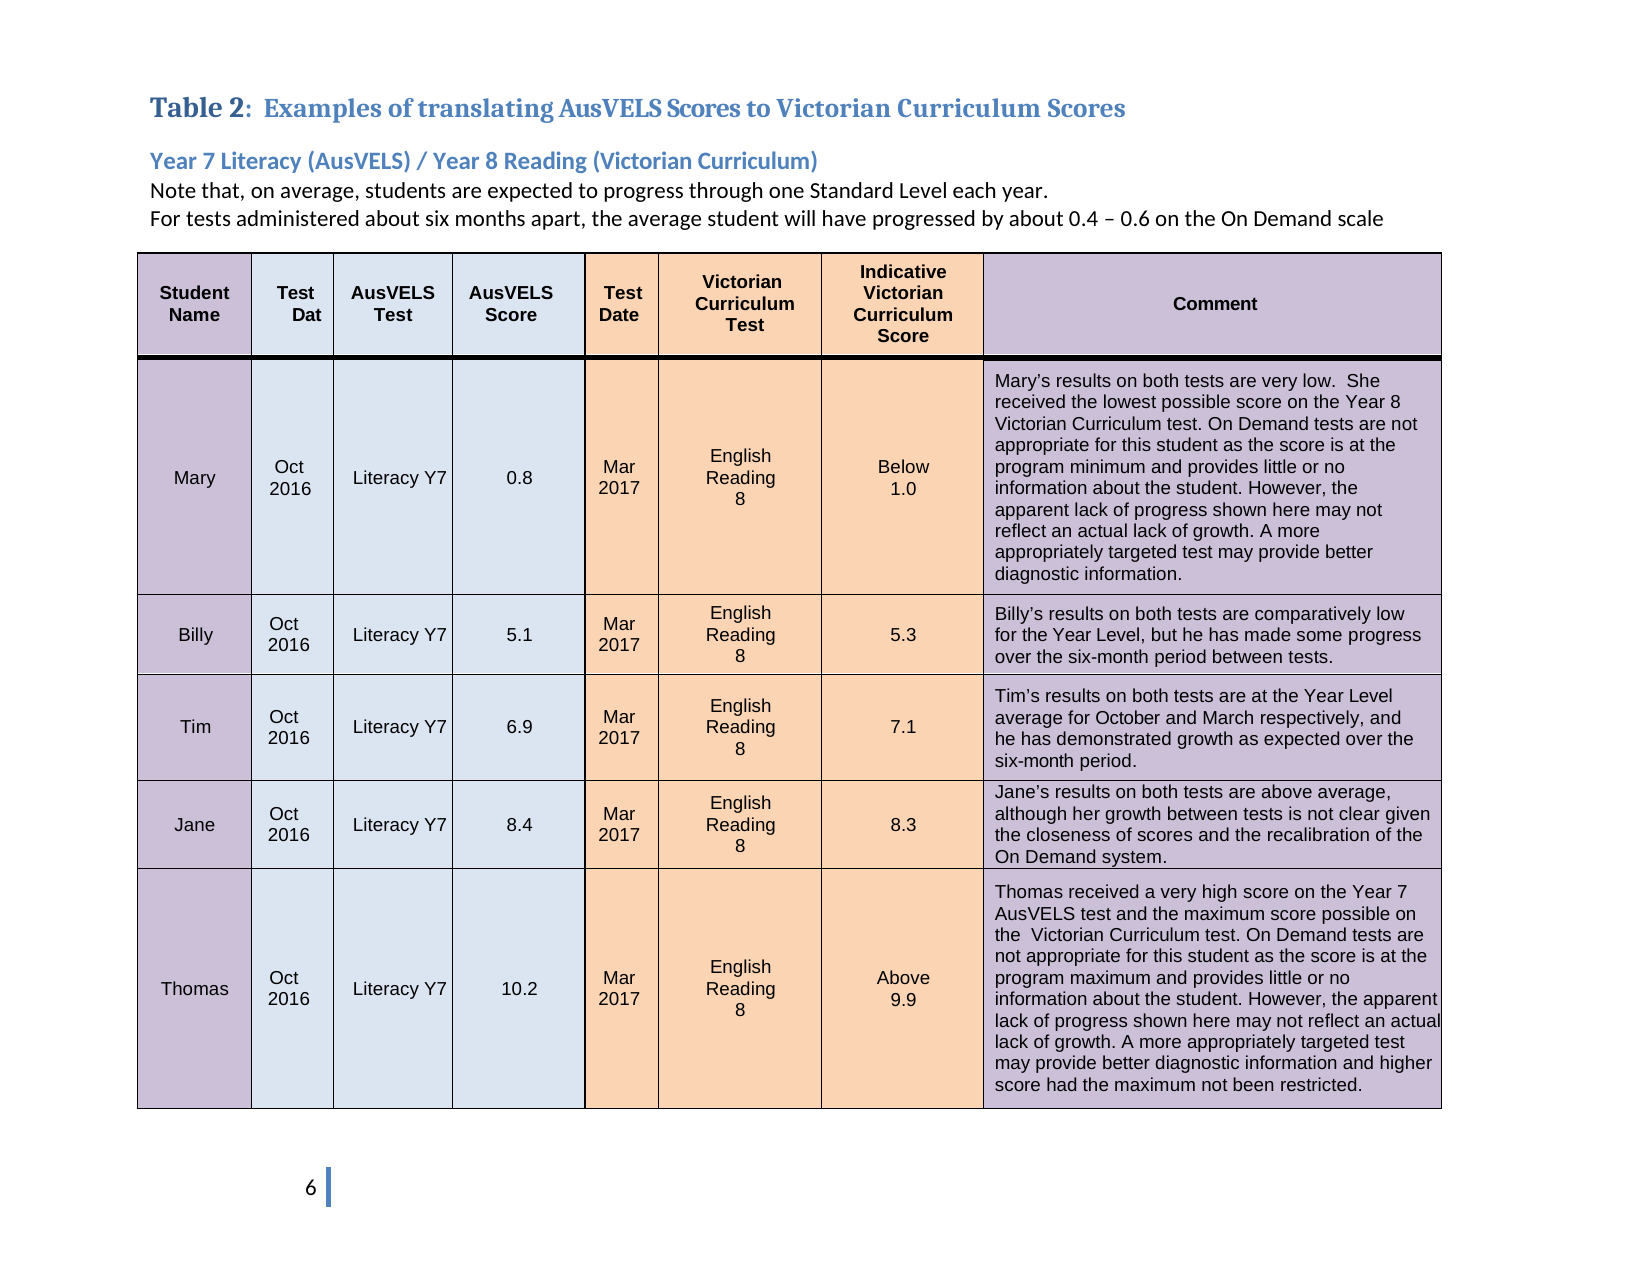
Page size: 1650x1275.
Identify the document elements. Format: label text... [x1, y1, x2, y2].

table_cell Literacy Y7 [334, 595, 452, 673]
table_cell Oct 2016 [252, 360, 333, 594]
text Note that, on average, students are expected to progress through one Standard Level each year. [150, 176, 1552, 204]
table_cell Mar 2017 [586, 595, 658, 673]
table_cell 7.1 [822, 675, 983, 780]
table_cell 5.1 [453, 595, 584, 673]
table_cell Mary [138, 360, 251, 594]
table_header AusVELS Score [453, 254, 584, 354]
table_cell English Reading 8 [659, 675, 821, 780]
table_header AusVELS Test [334, 254, 452, 354]
table_header Test Date [586, 254, 658, 354]
table_cell Tim’s results on both tests are at the Year Level average for October and March respectively, and he has demonstrated growth as expected over the six-month period. [984, 675, 1441, 780]
table_cell Literacy Y7 [334, 869, 452, 1108]
table_cell 8.4 [453, 781, 584, 868]
table_cell Below 1.0 [822, 360, 983, 594]
table_cell English Reading 8 [659, 360, 821, 594]
table_cell Mar 2017 [586, 360, 658, 594]
table_cell Mar 2017 [586, 675, 658, 780]
table_header Test Dat [252, 254, 333, 354]
table_header Indicative Victorian Curriculum Score [822, 254, 983, 354]
table_cell Oct 2016 [252, 675, 333, 780]
table_cell Jane’s results on both tests are above average, although her growth between tests is not clear given the closeness of scores and the recalibration of the On Demand system. [984, 781, 1441, 868]
table_cell Literacy Y7 [334, 675, 452, 780]
table_cell Jane [138, 781, 251, 868]
table_cell Above 9.9 [822, 869, 983, 1108]
table_header Victorian Curriculum Test [659, 254, 821, 354]
text Year 7 Literacy (AusVELS) / Year 8 Reading (Victorian Curriculum) [150, 145, 1552, 176]
table_cell Thomas [138, 869, 251, 1108]
table_cell 0.8 [453, 360, 584, 594]
table_cell Oct 2016 [252, 595, 333, 673]
table_cell Thomas received a very high score on the Year 7 AusVELS test and the maximum score possible on the Victorian Curriculum test. On Demand tests are not appropriate for this student as the score is at the program maximum and provides little or no information about the student. However, the apparent lack of progress shown here may not reflect an actual lack of growth. A more appropriately targeted test may provide better diagnostic information and higher score had the maximum not been restricted. [984, 869, 1441, 1108]
table_cell 8.3 [822, 781, 983, 868]
table_cell Mar 2017 [586, 781, 658, 868]
text Table 2: Examples of translating AusVELS Scores to Victorian Curriculum Scores [150, 91, 1552, 124]
table_cell Billy [138, 595, 251, 673]
table_cell Tim [138, 675, 251, 780]
table_cell Mary’s results on both tests are very low. She received the lowest possible score on the Year 8 Victorian Curriculum test. On Demand tests are not appropriate for this student as the score is at the program minimum and provides little or no information about the student. However, the apparent lack of progress shown here may not reflect an actual lack of growth. A more appropriately targeted test may provide better diagnostic information. [984, 361, 1441, 594]
table_cell Literacy Y7 [334, 360, 452, 594]
table_header Student Name [138, 254, 251, 354]
table_cell 5.3 [822, 595, 983, 673]
table_cell Oct 2016 [252, 869, 333, 1108]
table_cell Billy’s results on both tests are comparatively low for the Year Level, but he has made some progress over the six-month period between tests. [984, 595, 1441, 673]
table_cell 10.2 [453, 869, 584, 1108]
table_cell English Reading 8 [659, 869, 821, 1108]
text For tests administered about six months apart, the average student will have progressed by about 0.4 – 0.6 on the On Demand scale [150, 204, 1552, 232]
table_cell 6.9 [453, 675, 584, 780]
table_cell Oct 2016 [252, 781, 333, 868]
table_cell Literacy Y7 [334, 781, 452, 868]
table_header Comment [984, 254, 1441, 354]
table_cell English Reading 8 [659, 781, 821, 868]
table_cell Mar 2017 [586, 869, 658, 1108]
table_cell English Reading 8 [659, 595, 821, 673]
